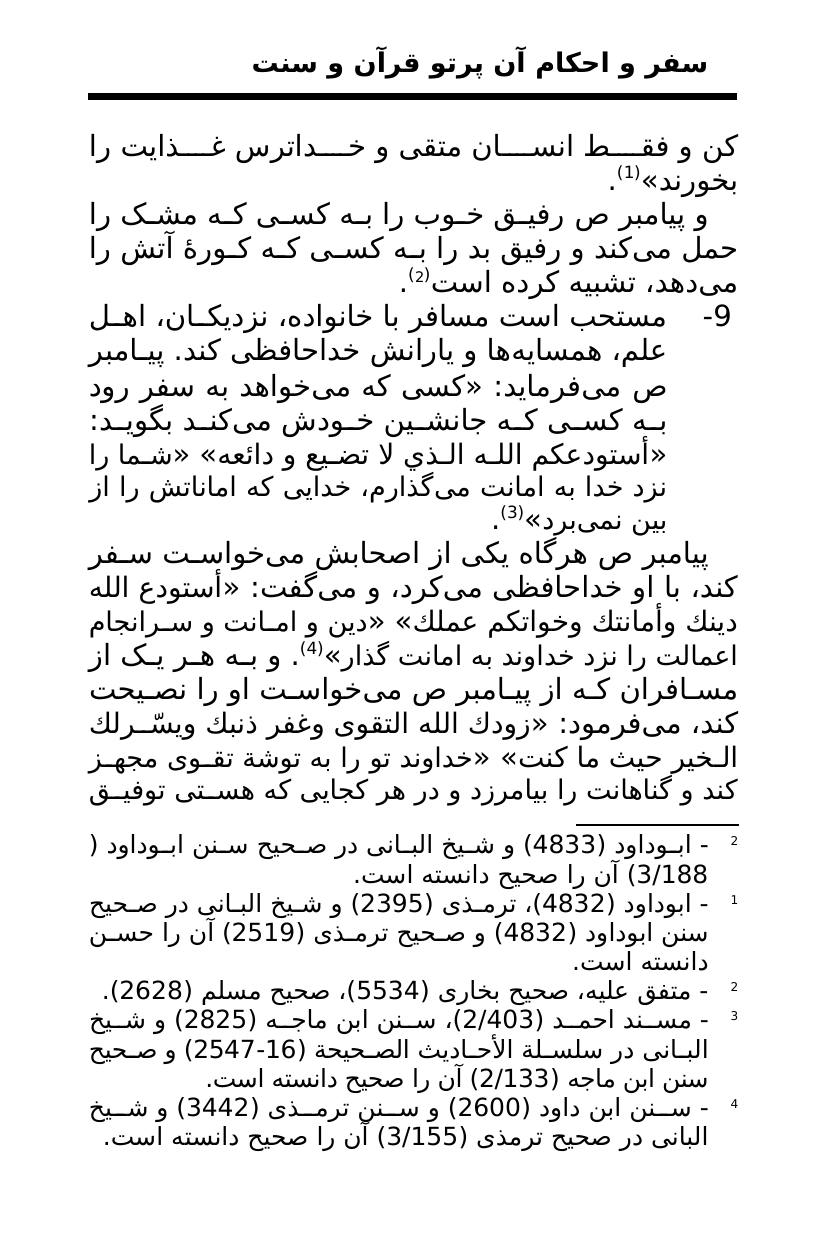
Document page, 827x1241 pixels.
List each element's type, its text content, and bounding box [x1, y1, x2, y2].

text و پیامبر ص رفیق خوب را به کسی که مشک را حمل می‌کند و رفیق بد را به کسی که کورۀ آتش را می‌دهد، تشبیه کرده است(). [89, 197, 738, 299]
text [89, 129, 738, 197]
list مستحب است مسافر با خانواده، نزدیکان، اهل علم، همسایه‌ها و یارانش خداحافظی کند. پیامبر ص می‌فرماید: «کسی که می‌خواهد به سفر رود به کسی که جانشین خودش می‌کند بگوید: «أستودعکم الله الذي لا تضيع و دائعه» «شما را نزد خدا به امانت می‌گذارم، خدایی که اماناتش را از بین نمی‌برد»(). [89, 299, 703, 537]
text پیامبر ص هرگاه یکی از اصحابش می‌خواست سفر کند، با او خداحافظی می‌کرد، و می‌گفت: «أستودع الله دينك وأمانتك وخواتكم عملك» «دین و امانت و سرانجام اعمالت را نزد خداوند به امانت ‌گذار»(). و به هر یک از مسافران که از پیامبر ص می‌خواست او را نصیحت کند، می‌فرمود: «زودك الله التقوی وغفر ذنبك ويسّرلك الـخير حيث ما کنت» «خداوند تو را به توشة تقوی مجهز کند و گناهانت را بیامرزد و در هر کجایی که هستی توفیق خیرت دهد»(). و مردی که عزم سفر داشت نزد پیامبر ص آمد و گفت: ای رسول خدا ص مرا وصیتی کن، پیامبر ص فرمود: «تو را به رعایت تقوای الهی و تکبیر گفتن هر زمان که از بلندی‌ای بالا رفتی، توصیه می‌کنم» وقتی که آن مرد رفت، پیامبر ص فرمود: «پروردگارا زمین را برایش مسطح و نزدیک گردان و سفر را بر او آسان کن»(). [89, 537, 738, 806]
